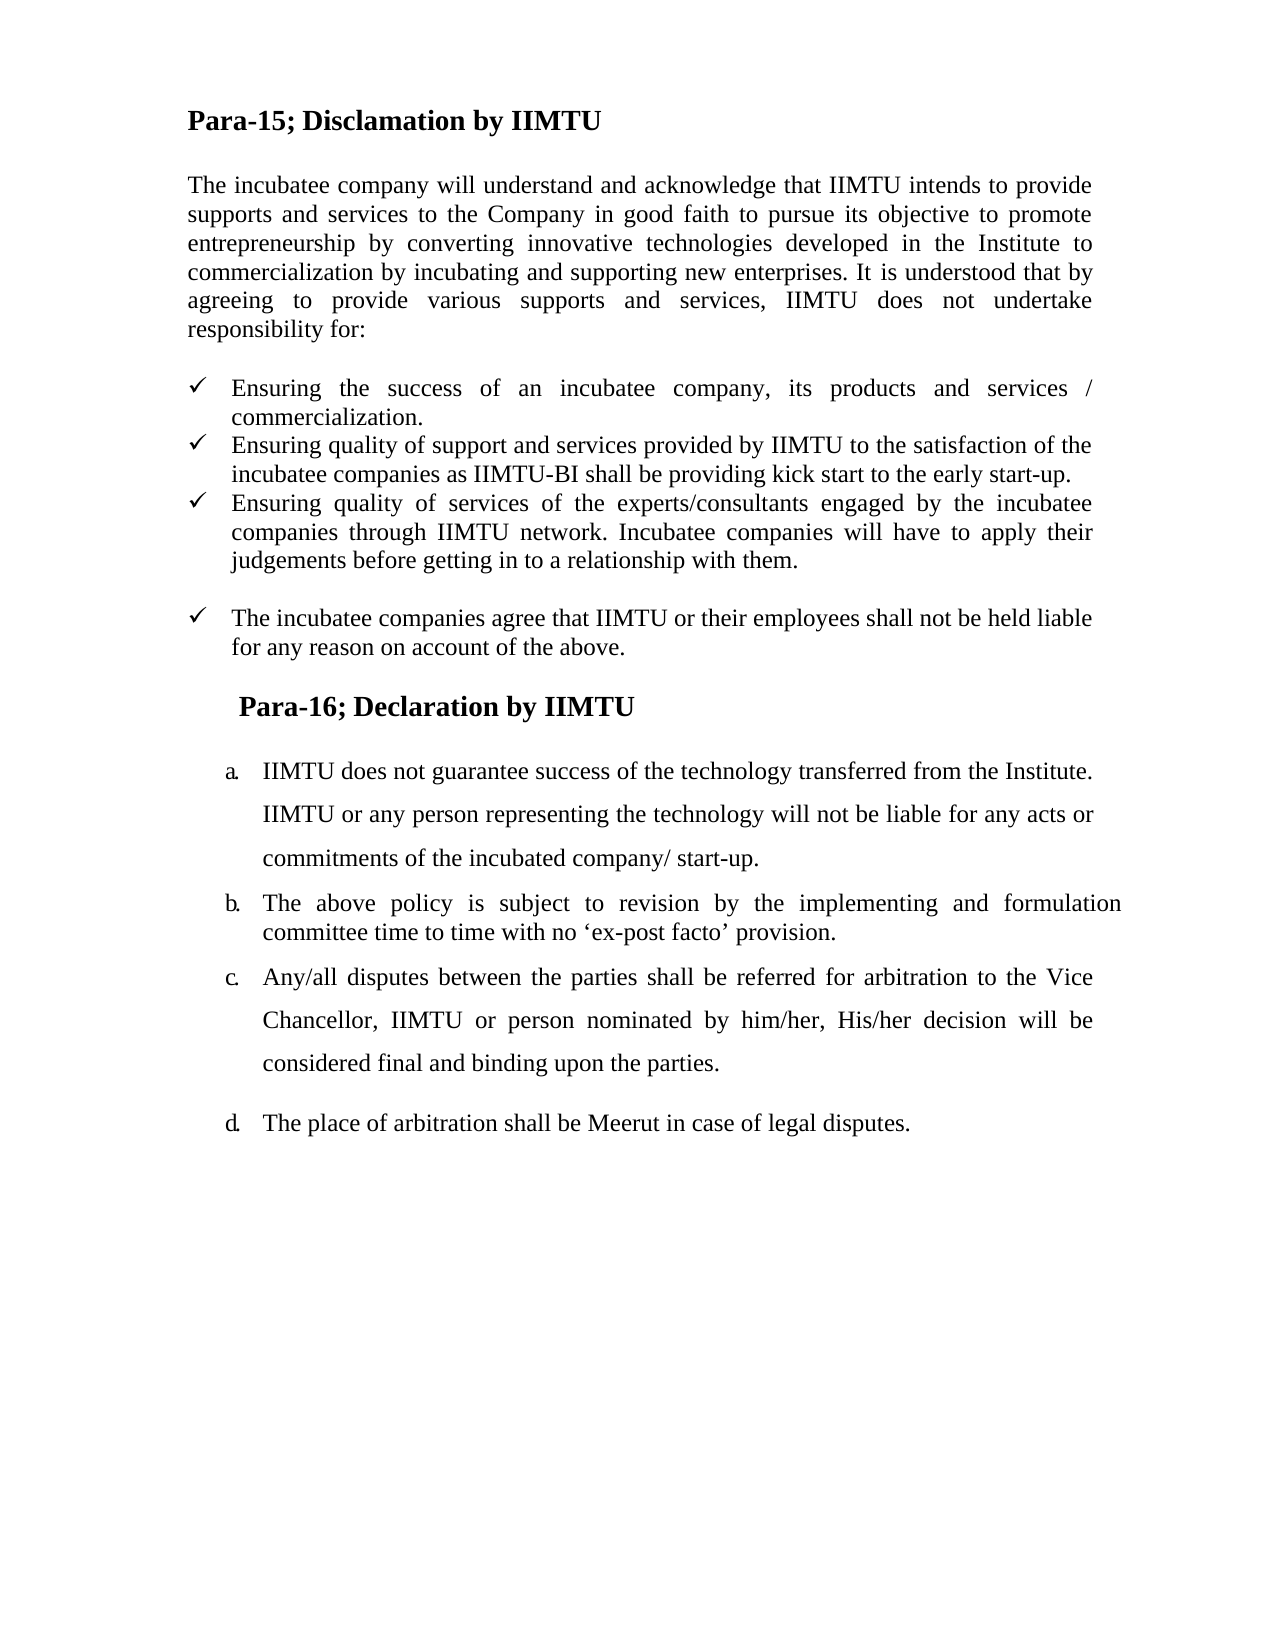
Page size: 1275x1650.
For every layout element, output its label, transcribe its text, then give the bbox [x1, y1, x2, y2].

list The incubatee companies agree that IIMTU or their employees shall not be held liable for any reason on account of the above. [187, 603, 1093, 660]
list Any/all disputes between the parties shall be referred for arbitration to the Vice Chancellor, IIMTU or person nominated by him/her, His/her decision will be considered final and binding upon the parties. [225, 962, 1094, 1077]
list The above policy is subject to revision by the implementing and formulation committee time to time with no ‘ex-post facto’ provision. [225, 888, 1123, 946]
text The incubatee company will understand and acknowledge that IIMTU intends to provide supports and services to the Company in good faith to pursue its objective to promote entrepreneurship by converting innovative technologies developed in the Institute to commercialization by incubating and supporting new enterprises. It is understood that by agreeing to provide various supports and services, IIMTU does not undertake responsibility for: [187, 170, 1093, 343]
list Ensuring quality of support and services provided by IIMTU to the satisfaction of the incubatee companies as IIMTU-BI shall be providing kick start to the early start-up. [187, 430, 1093, 488]
subtitle Para-16; Declaration by IIMTU [238, 689, 1123, 723]
list Ensuring quality of services of the experts/consultants engaged by the incubatee companies through IIMTU network. Incubatee companies will have to apply their judgements before getting in to a relationship with them. [187, 488, 1093, 574]
subtitle Para-15; Disclamation by IIMTU [187, 103, 1123, 137]
list Ensuring the success of an incubatee company, its products and services / commercialization. [187, 373, 1093, 430]
list The place of arbitration shall be Meerut in case of legal disputes. [225, 1108, 1094, 1136]
list IIMTU does not guarantee success of the technology transferred from the Institute. IIMTU or any person representing the technology will not be liable for any acts or commitments of the incubated company/ start-up. [225, 756, 1094, 871]
